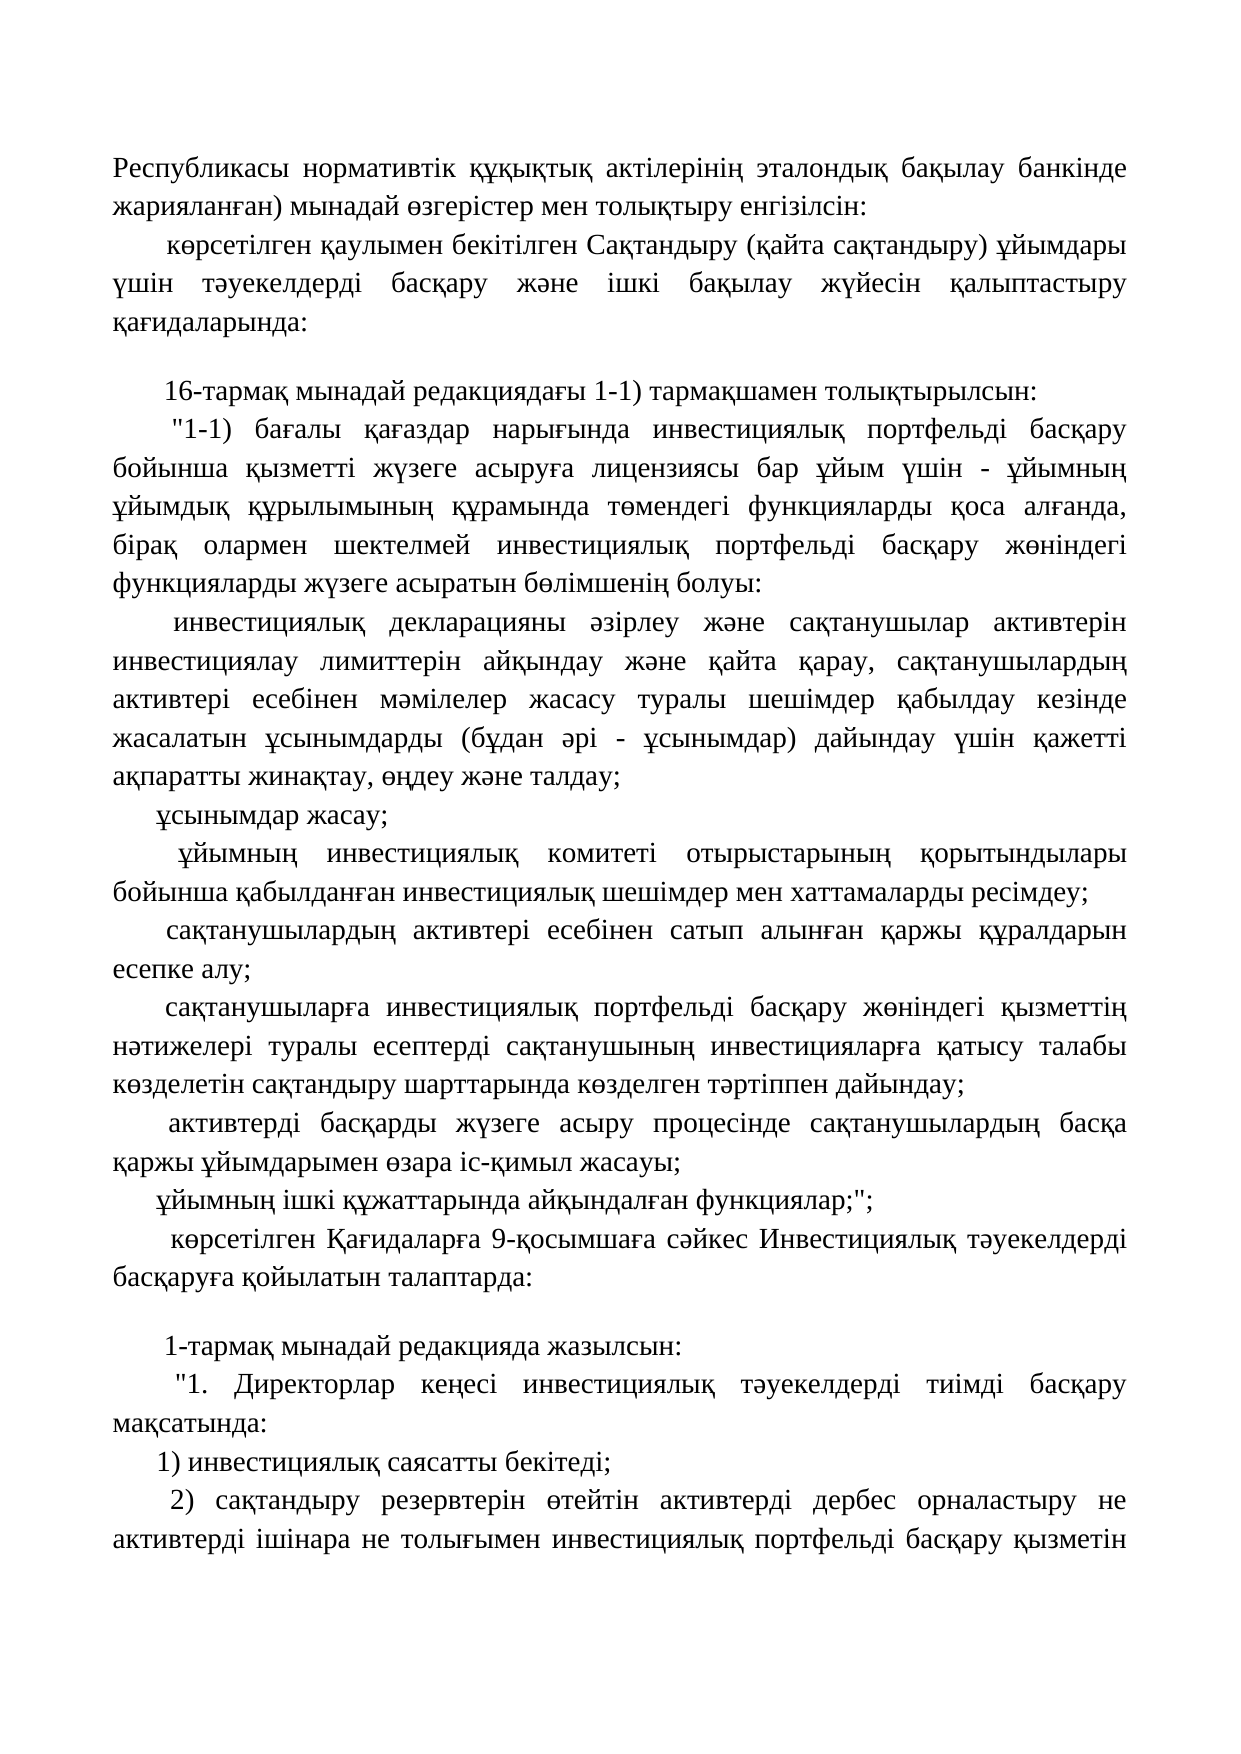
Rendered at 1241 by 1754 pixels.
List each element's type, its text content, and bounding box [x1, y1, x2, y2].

text ұсынымдар жасау; [112, 797, 1128, 830]
text ұйымның инвестициялық комитеті отырыстарының қорытындылары бойынша қабылданған инвестициялық шешімдер мен хаттамаларды ресімдеу; [112, 835, 1128, 907]
text 1-тармақ мынадай редакцияда жазылсын: [112, 1328, 1128, 1362]
text сақтанушылардың активтері есебінен сатып алынған қаржы құралдарын есепке алу; [112, 912, 1128, 984]
text ұйымның ішкі құжаттарында айқындалған функциялар;"; [112, 1182, 1128, 1216]
text көрсетілген қаулымен бекітілген Сақтандыру (қайта сақтандыру) ұйымдары үшін тәуекелдерді басқару және ішкі бақылау жүйесін қалыптастыру қағидаларында: [112, 227, 1128, 338]
text көрсетілген Қағидаларға 9-қосымшаға сәйкес Инвестициялық тәуекелдерді басқаруға қойылатын талаптарда: [112, 1221, 1128, 1293]
text "1-1) бағалы қағаздар нарығында инвестициялық портфельді басқару бойынша қызметті жүзеге асыруға лицензиясы бар ұйым үшін - ұйымның ұйымдық құрылымының құрамында төмендегі функцияларды қоса алғанда, бірақ олармен шектелмей инвестициялық портфельді басқару жөніндегі функцияларды жүзеге асыратын бөлімшенің болуы: [112, 411, 1128, 599]
text сақтанушыларға инвестициялық портфельді басқару жөніндегі қызметтің нәтижелері туралы есептерді сақтанушының инвестицияларға қатысу талабы көзделетін сақтандыру шарттарында көзделген тәртіппен дайындау; [112, 989, 1128, 1100]
text инвестициялық декларацияны әзірлеу және сақтанушылар активтерін инвестициялау лимиттерін айқындау және қайта қарау, сақтанушылардың активтері есебінен мәмілелер жасасу туралы шешімдер қабылдау кезінде жасалатын ұсынымдарды (бұдан әрі - ұсынымдар) дайындау үшін қажетті ақпаратты жинақтау, өңдеу және талдау; [112, 604, 1128, 792]
text 1) инвестициялық саясатты бекітеді; [112, 1444, 1128, 1477]
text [112, 1482, 1128, 1554]
text 16-тармақ мынадай редакциядағы 1-1) тармақшамен толықтырылсын: [112, 373, 1128, 406]
text активтерді басқарды жүзеге асыру процесінде сақтанушылардың басқа қаржы ұйымдарымен өзара іс-қимыл жасауы; [112, 1105, 1128, 1177]
text "1. Директорлар кеңесі инвестициялық тәуекелдерді тиімді басқару мақсатында: [112, 1367, 1128, 1439]
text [112, 150, 1128, 222]
